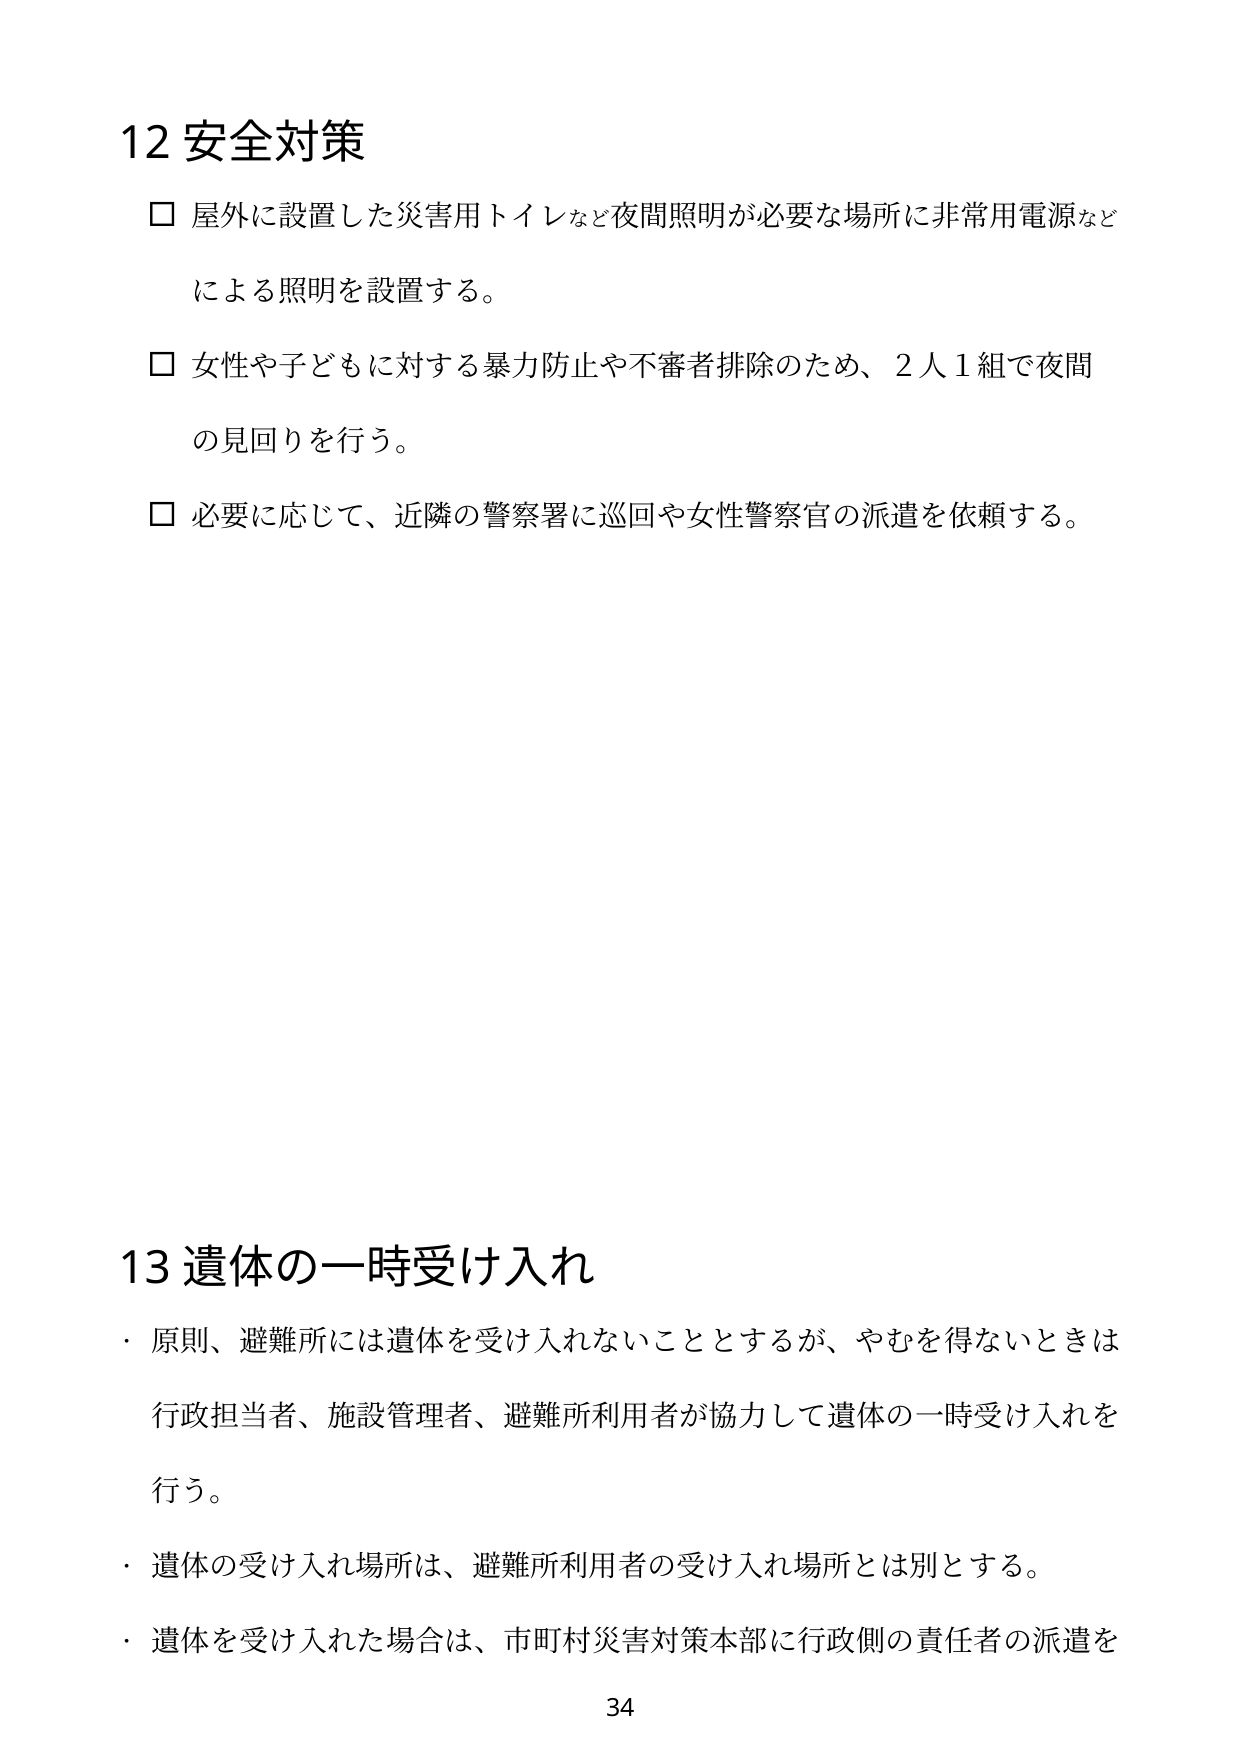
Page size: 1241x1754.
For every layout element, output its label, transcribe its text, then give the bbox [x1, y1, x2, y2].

list 女性や子どもに対する暴力防止や不審者排除のため、２人１組で夜間の見回りを行う。 [147, 326, 1122, 476]
list 必要に応じて、近隣の警察署に巡回や女性警察官の派遣を依頼する。 [147, 476, 1122, 551]
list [122, 1601, 1122, 1676]
text 13 遺体の一時受け入れ [118, 1226, 1122, 1301]
list 原則、避難所には遺体を受け入れないこととするが、やむを得ないときは行政担当者、施設管理者、避難所利用者が協力して遺体の一時受け入れを行う。 [122, 1301, 1122, 1526]
list 遺体の受け入れ場所は、避難所利用者の受け入れ場所とは別とする。 [122, 1526, 1122, 1601]
list 屋外に設置した災害用トイレなど夜間照明が必要な場所に非常用電源などによる照明を設置する。 [147, 176, 1122, 326]
text 12 安全対策 [118, 101, 1122, 176]
